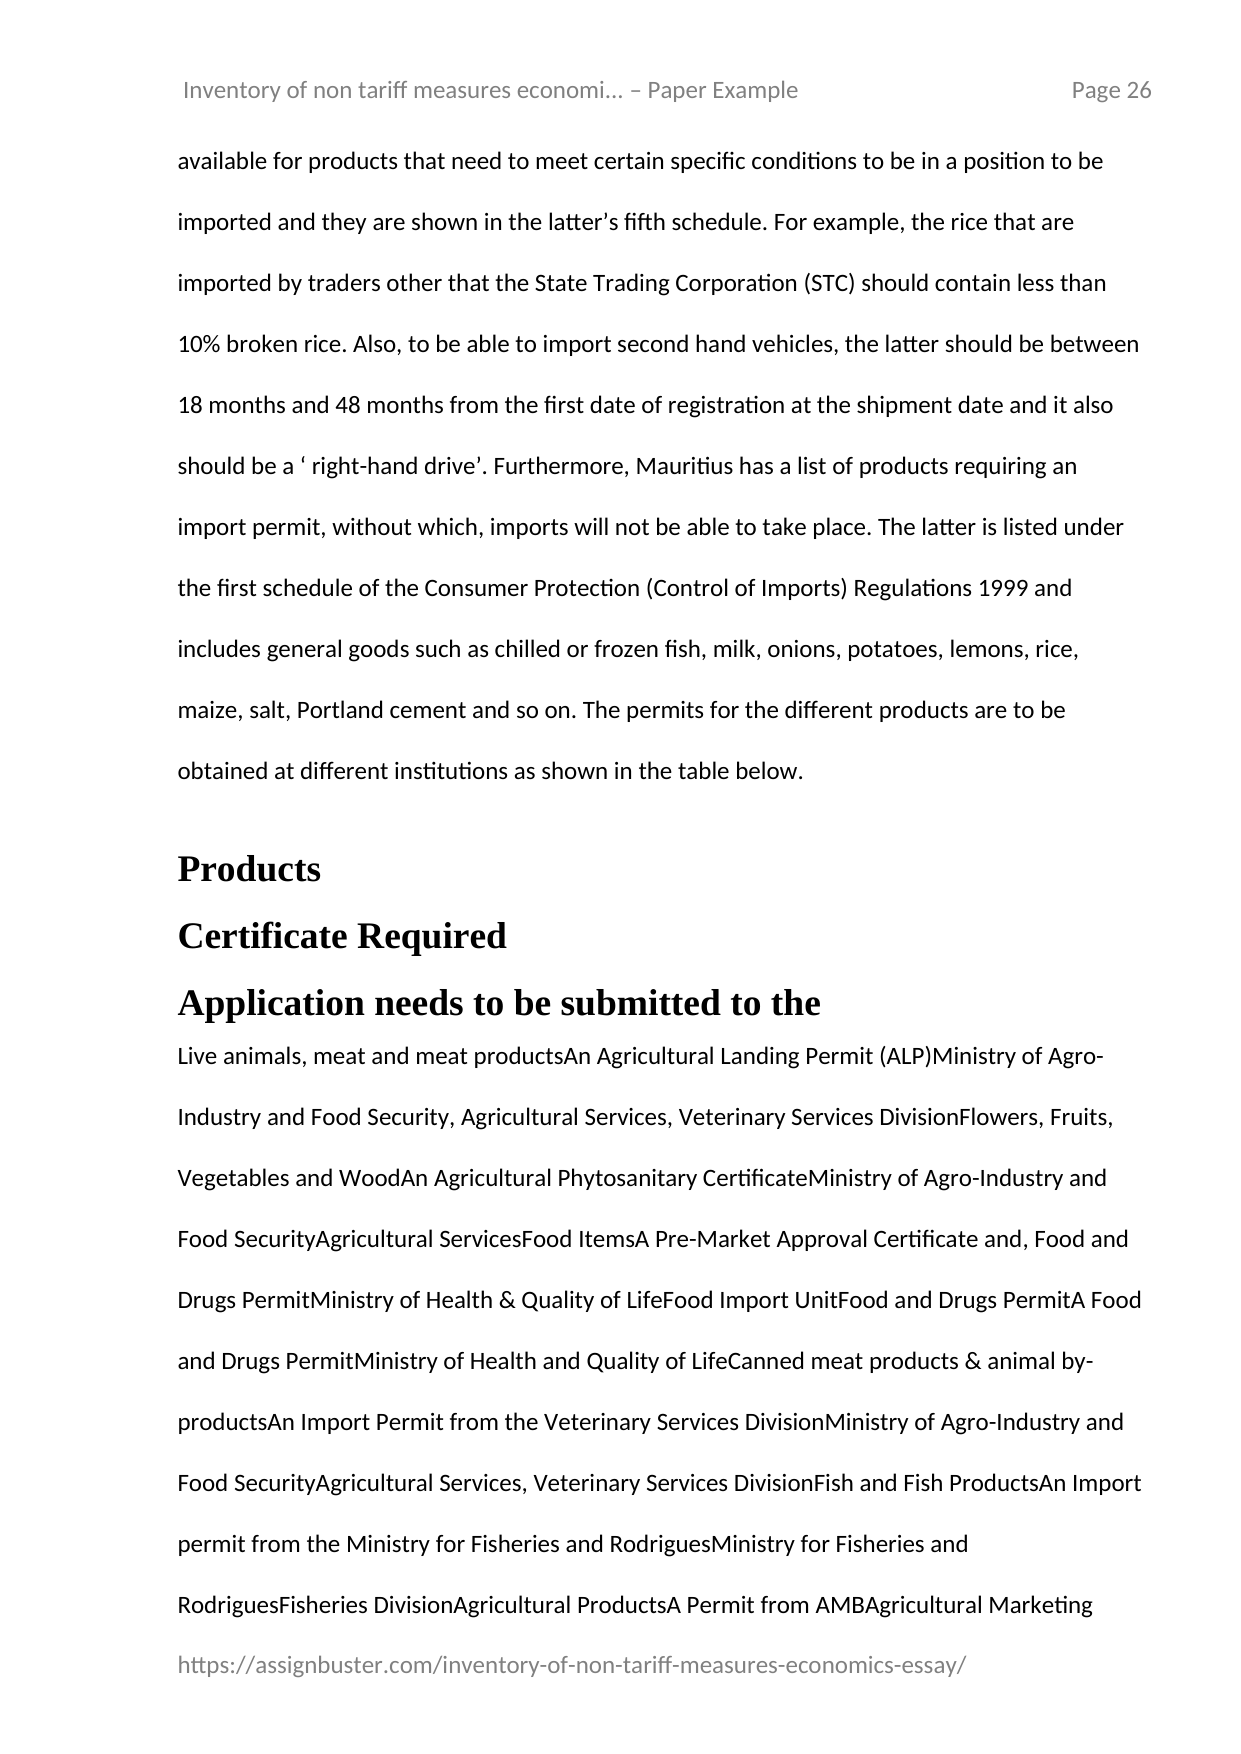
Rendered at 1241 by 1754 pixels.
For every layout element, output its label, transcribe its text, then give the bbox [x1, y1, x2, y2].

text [177, 1040, 1152, 1620]
subtitle Products [177, 846, 1152, 889]
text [177, 145, 1152, 786]
subtitle Certificate Required [177, 913, 1152, 956]
subtitle Application needs to be submitted to the [177, 981, 1152, 1024]
